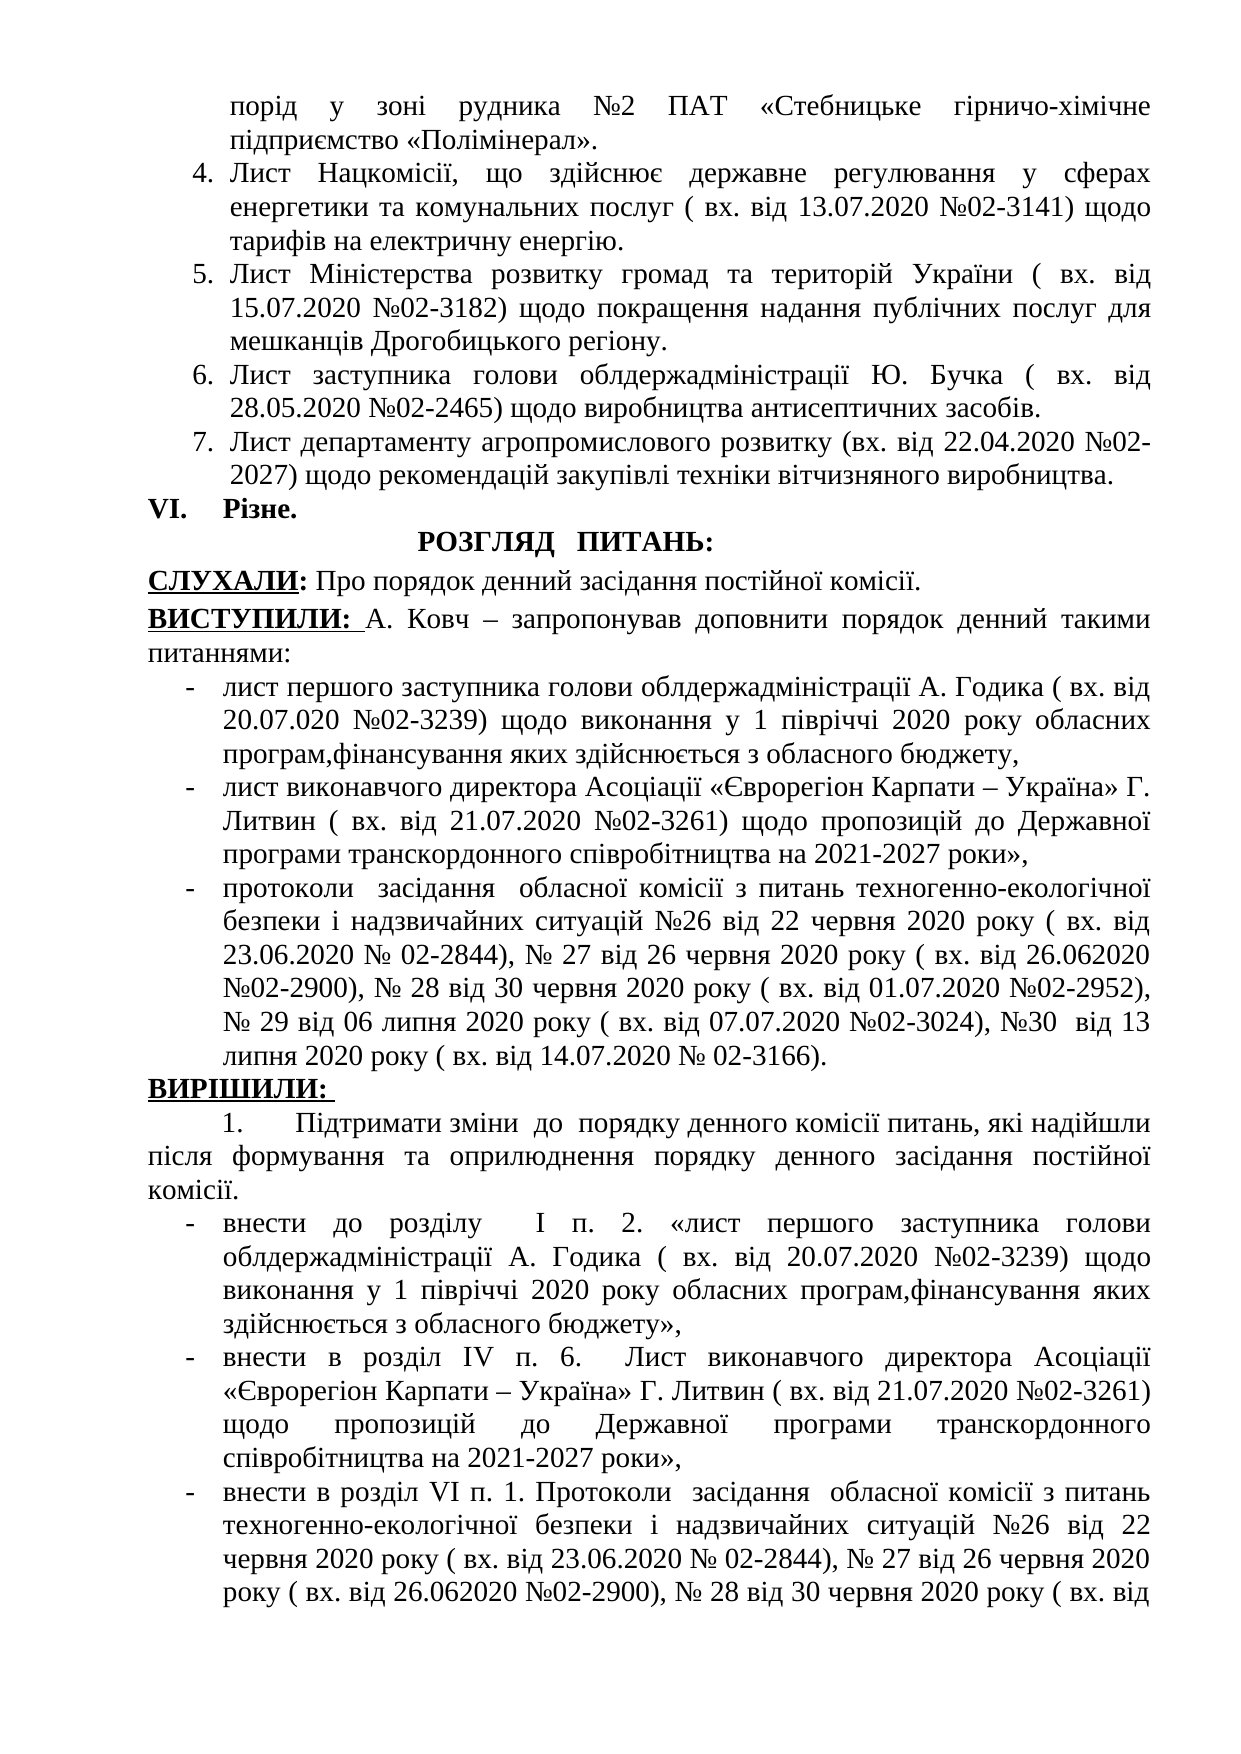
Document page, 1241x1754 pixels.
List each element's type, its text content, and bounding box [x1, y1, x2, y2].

list внести до розділу І п. 2. «лист першого заступника голови облдержадміністрації А. Годика ( вх. від 20.07.2020 №02-3239) щодо виконання у 1 півріччі 2020 року обласних програм,фінансування яких здійснюється з обласного бюджету», [185, 1205, 1152, 1339]
list ВИРІШИЛИ: [148, 1071, 1152, 1105]
list протоколи засідання обласної комісії з питань техногенно-екологічної безпеки і надзвичайних ситуацій №26 від 22 червня 2020 року ( вх. від 23.06.2020 № 02-2844), № 27 від 26 червня 2020 року ( вх. від 26.062020 №02-2900), № 28 від 30 червня 2020 року ( вх. від 01.07.2020 №02-2952), № 29 від 06 липня 2020 року ( вх. від 07.07.2020 №02-3024), №30 від 13 липня 2020 року ( вх. від 14.07.2020 № 02-3166). [185, 870, 1152, 1071]
list Різне. [148, 491, 1152, 524]
list ВИСТУПИЛИ: А. Ковч – запропонував доповнити порядок денний такими питаннями: [148, 602, 1152, 669]
list РОЗГЛЯД ПИТАНЬ: [148, 524, 1152, 558]
list Лист заступника голови облдержадміністрації Ю. Бучка ( вх. від 28.05.2020 №02-2465) щодо виробництва антисептичних засобів. [192, 357, 1152, 424]
list лист першого заступника голови облдержадміністрації А. Годика ( вх. від 20.07.020 №02-3239) щодо виконання у 1 півріччі 2020 року обласних програм,фінансування яких здійснюється з обласного бюджету, [185, 669, 1152, 769]
list Лист департаменту агропромислового розвитку (вх. від 22.04.2020 №02-2027) щодо рекомендацій закупівлі техніки вітчизняного виробництва. [192, 424, 1152, 491]
list Лист Міністерства розвитку громад та територій України ( вх. від 15.07.2020 №02-3182) щодо покращення надання публічних послуг для мешканців Дрогобицького регіону. [192, 256, 1152, 357]
list Підтримати зміни до порядку денного комісії питань, які надійшли після формування та оприлюднення порядку денного засідання постійної комісії. [148, 1105, 1152, 1205]
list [192, 88, 1152, 156]
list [185, 1474, 1152, 1608]
list Лист Нацкомісії, що здійснює державне регулювання у сферах енергетики та комунальних послуг ( вх. від 13.07.2020 №02-3141) щодо тарифів на електричну енергію. [192, 156, 1152, 256]
list внести в розділ ІV п. 6. Лист виконавчого директора Асоціації «Єврорегіон Карпати – Україна» Г. Литвин ( вх. від 21.07.2020 №02-3261) щодо пропозицій до Державної програми транскордонного співробітництва на 2021-2027 роки», [185, 1339, 1152, 1474]
list лист виконавчого директора Асоціації «Єврорегіон Карпати – Україна» Г. Литвин ( вх. від 21.07.2020 №02-3261) щодо пропозицій до Державної програми транскордонного співробітництва на 2021-2027 роки», [185, 769, 1152, 870]
list СЛУХАЛИ: Про порядок денний засідання постійної комісії. [148, 563, 1152, 597]
